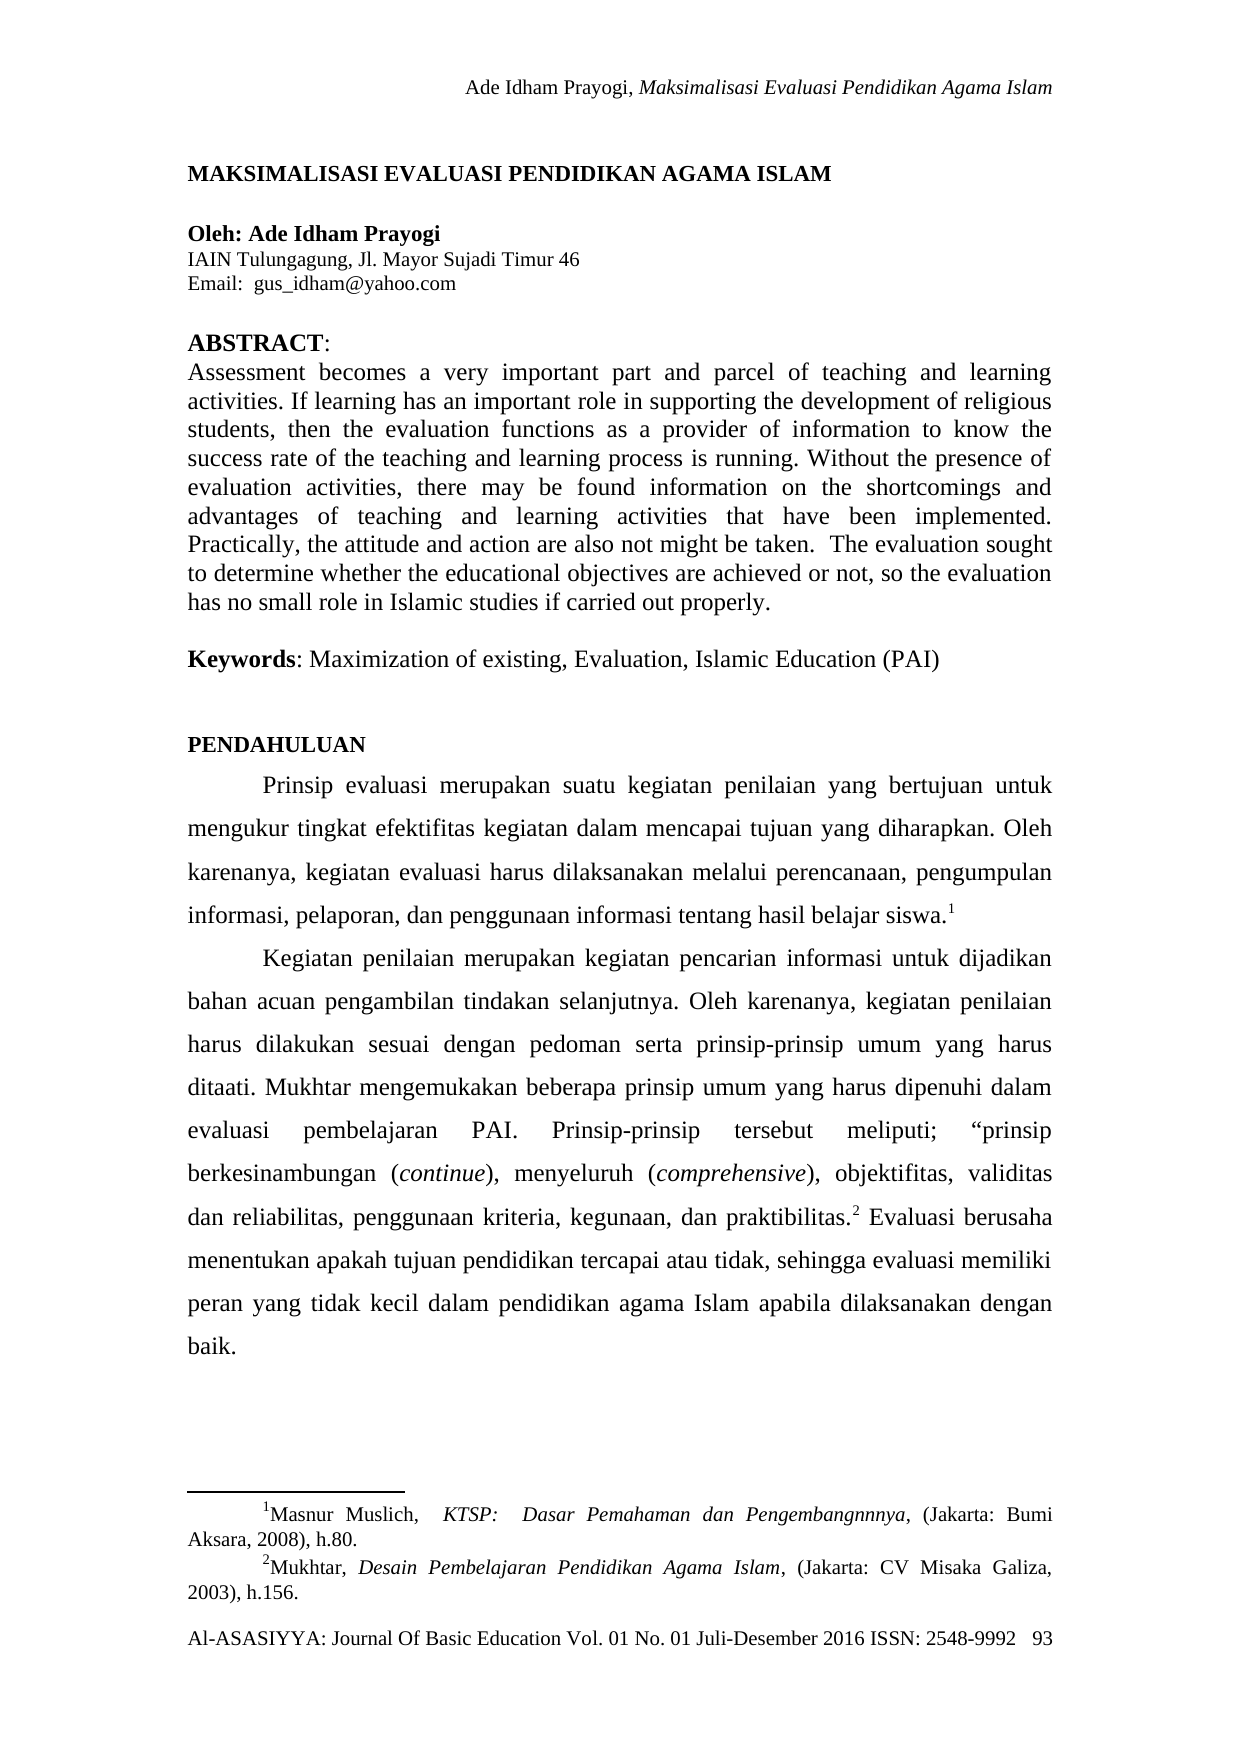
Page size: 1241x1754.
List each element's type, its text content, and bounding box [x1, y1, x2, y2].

text MAKSIMALISASI EVALUASI PENDIDIKAN AGAMA ISLAM [187, 160, 1053, 187]
text Email: gus_idham@yahoo.com [187, 271, 1053, 295]
text PENDAHULUAN [187, 731, 1053, 757]
text Prinsip evaluasi merupakan suatu kegiatan penilaian yang bertujuan untuk mengukur tingkat efektifitas kegiatan dalam mencapai tujuan yang diharapkan. Oleh karenanya, kegiatan evaluasi harus dilaksanakan melalui perencanaan, pengumpulan informasi, pelaporan, dan penggunaan informasi tentang hasil belajar siswa. [187, 770, 1053, 928]
text IAIN Tulungagung, Jl. Mayor Sujadi Timur 46 [187, 247, 994, 271]
text Kegiatan penilaian merupakan kegiatan pencarian informasi untuk dijadikan bahan acuan pengambilan tindakan selanjutnya. Oleh karenanya, kegiatan penilaian harus dilakukan sesuai dengan pedoman serta prinsip-prinsip umum yang harus ditaati. Mukhtar mengemukakan beberapa prinsip umum yang harus dipenuhi dalam evaluasi pembelajaran PAI. Prinsip-prinsip tersebut meliputi; “prinsip berkesinambungan (continue), menyeluruh (comprehensive), objektifitas, validitas dan reliabilitas, penggunaan kriteria, kegunaan, dan praktibilitas. Evaluasi berusaha menentukan apakah tujuan pendidikan tercapai atau tidak, sehingga evaluasi memiliki peran yang tidak kecil dalam pendidikan agama Islam apabila dilaksanakan dengan baik. [187, 943, 1053, 1360]
text ABSTRACT: [187, 328, 1057, 357]
text Keywords: Maximization of existing, Evaluation, Islamic Education (PAI) [187, 644, 1053, 673]
text Oleh: Ade Idham Prayogi [187, 220, 1053, 247]
text Assessment becomes a very important part and parcel of teaching and learning activities. If learning has an important role in supporting the development of religious students, then the evaluation functions as a provider of information to know the success rate of the teaching and learning process is running. Without the presence of evaluation activities, there may be found information on the shortcomings and advantages of teaching and learning activities that have been implemented. Practically, the attitude and action are also not might be taken. The evaluation sought to determine whether the educational objectives are achieved or not, so the evaluation has no small role in Islamic studies if carried out properly. [187, 357, 1053, 616]
